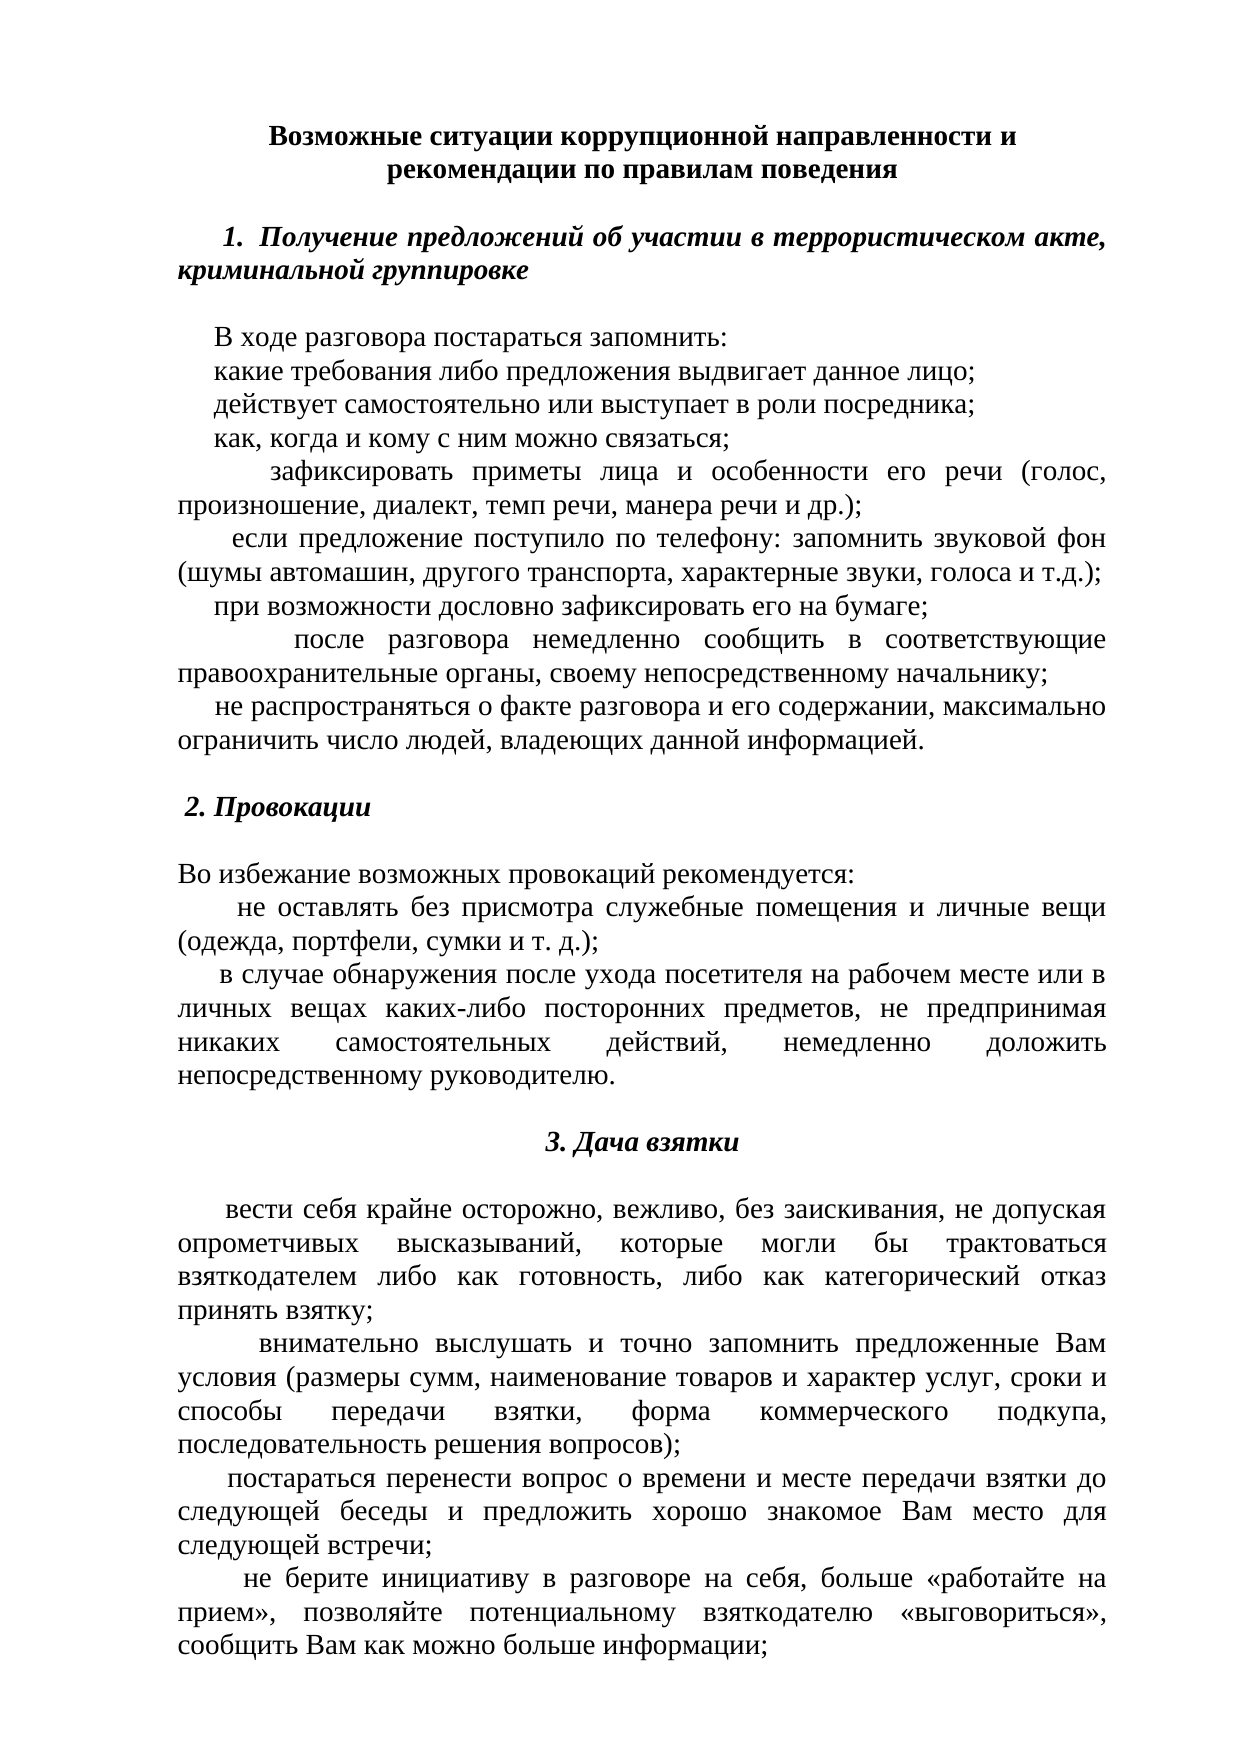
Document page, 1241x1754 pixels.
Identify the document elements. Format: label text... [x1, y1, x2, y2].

text вести себя крайне осторожно, вежливо, без заискивания, не допуская опрометчивых высказываний, которые могли бы трактоваться взяткодателем либо как готовность, либо как категорический отказ принять взятку; [177, 1191, 1107, 1326]
text в случае обнаружения после ухода посетителя на рабочем месте или в личных вещах каких-либо посторонних предметов, не предпринимая никаких самостоятельных действий, немедленно доложить непосредственному руководителю. [177, 957, 1107, 1091]
text действует самостоятельно или выступает в роли посредника; [177, 386, 1107, 420]
text 1. Получение предложений об участии в террористическом акте, криминальной группировке [177, 219, 1107, 286]
text как, когда и кому с ним можно связаться; [177, 420, 1107, 453]
text постараться перенести вопрос о времени и месте передачи взятки до следующей беседы и предложить хорошо знакомое Вам место для следующей встречи; [177, 1460, 1107, 1560]
text не берите инициативу в разговоре на себя, больше «работайте на прием», позволяйте потенциальному взяткодателю «выговориться», сообщить Вам как можно больше информации; [177, 1560, 1107, 1661]
text не распространяться о факте разговора и его содержании, максимально ограничить число людей, владеющих данной информацией. [177, 688, 1107, 755]
text внимательно выслушать и точно запомнить предложенные Вам условия (размеры сумм, наименование товаров и характер услуг, сроки и способы передачи взятки, форма коммерческого подкупа, последовательность решения вопросов); [177, 1326, 1107, 1460]
text Возможные ситуации коррупционной направленности и рекомендации по правилам поведения [177, 118, 1107, 185]
text после разговора немедленно сообщить в соответствующие правоохранительные органы, своему непосредственному начальнику; [177, 621, 1107, 688]
text 2. Провокации [177, 789, 1107, 822]
text при возможности дословно зафиксировать его на бумаге; [177, 588, 1107, 621]
text зафиксировать приметы лица и особенности его речи (голос, произношение, диалект, темп речи, манера речи и др.); [177, 453, 1107, 521]
text если предложение поступило по телефону: запомнить звуковой фон (шумы автомашин, другого транспорта, характерные звуки, голоса и т.д.); [177, 521, 1107, 588]
text не оставлять без присмотра служебные помещения и личные вещи (одежда, портфели, сумки и т. д.); [177, 889, 1107, 957]
text какие требования либо предложения выдвигает данное лицо; [177, 353, 1107, 386]
text В ходе разговора постараться запомнить: [177, 319, 1107, 353]
text Во избежание возможных провокаций рекомендуется: [177, 856, 1107, 889]
text 3. Дача взятки [177, 1124, 1107, 1158]
